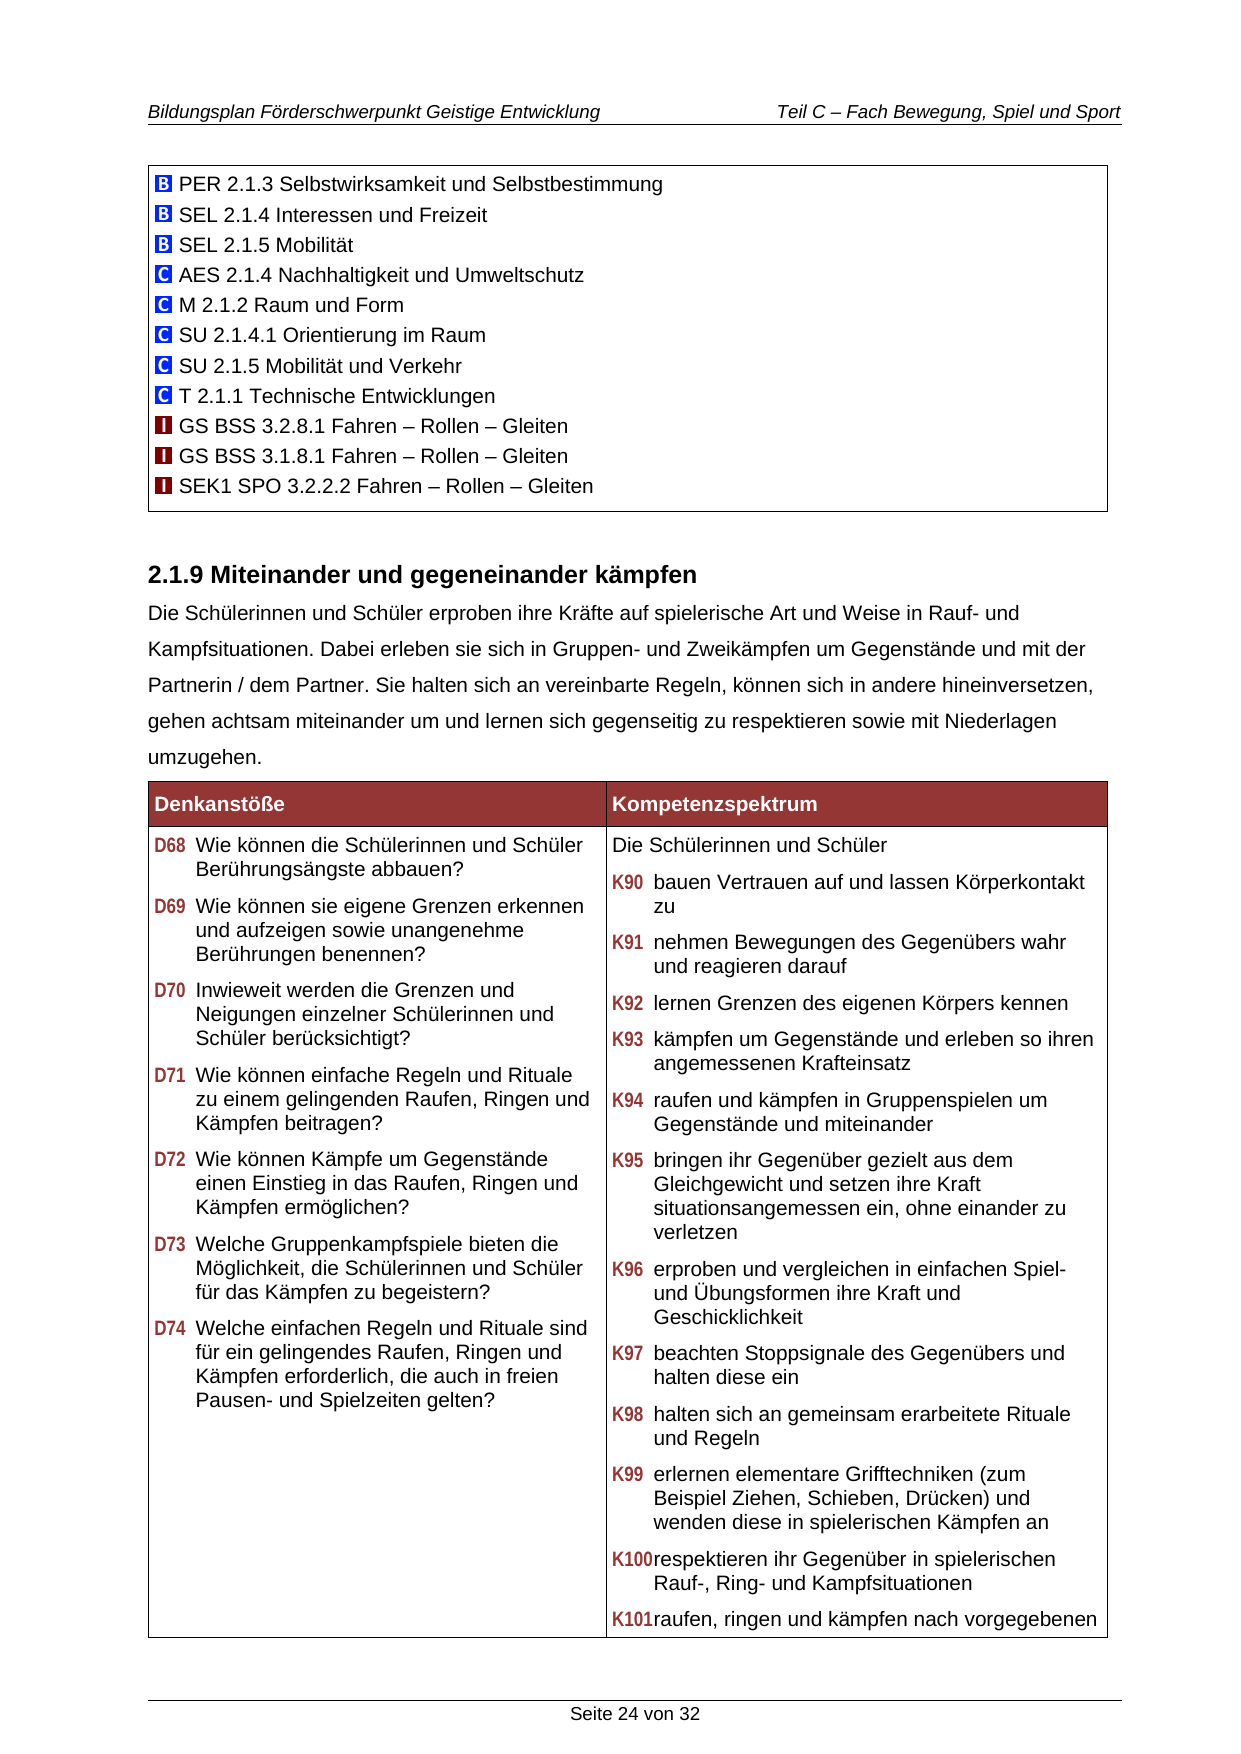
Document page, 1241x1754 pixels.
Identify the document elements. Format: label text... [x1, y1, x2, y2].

picture [155, 356, 172, 374]
text Die Schülerinnen und Schüler erproben ihre Kräfte auf spielerische Art und Weise in Rauf- und Kampfsituationen. Dabei erleben sie sich in Gruppen- und Zweikämpfen um Gegenstände und mit der Partnerin / dem Partner. Sie halten sich an vereinbarte Regeln, können sich in andere hineinversetzen, gehen achtsam miteinander um und lernen sich gegenseitig zu respektieren sowie mit Niederlagen umzugehen. [148, 601, 1122, 769]
picture [155, 477, 172, 494]
picture [155, 296, 172, 313]
picture [155, 205, 172, 222]
picture [155, 386, 172, 404]
table_header Kompetenzspektrum [607, 782, 1107, 826]
picture [155, 265, 172, 283]
picture [155, 235, 172, 253]
picture [155, 447, 172, 464]
picture [155, 416, 172, 434]
table_header Denkanstöße [149, 782, 606, 826]
table_cell PER 2.1.3 Selbstwirksamkeit und Selbstbestimmung SEL 2.1.4 Interessen und Freizeit SEL 2.1.5 Mobilität AES 2.1.4 Nachhaltigkeit und Umweltschutz M 2.1.2 Raum und Form SU 2.1.4.1 Orientierung im Raum SU 2.1.5 Mobilität und Verkehr T 2.1.1 Technische Entwicklungen GS BSS 3.2.8.1 Fahren – Rollen – Gleiten GS BSS 3.1.8.1 Fahren – Rollen – Gleiten SEK1 SPO 3.2.2.2 Fahren – Rollen – Gleiten [149, 166, 1107, 511]
picture [155, 326, 172, 343]
text Miteinander und gegeneinander kämpfen [148, 560, 1122, 589]
picture [155, 175, 172, 192]
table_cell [607, 827, 1107, 1637]
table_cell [149, 827, 606, 1637]
